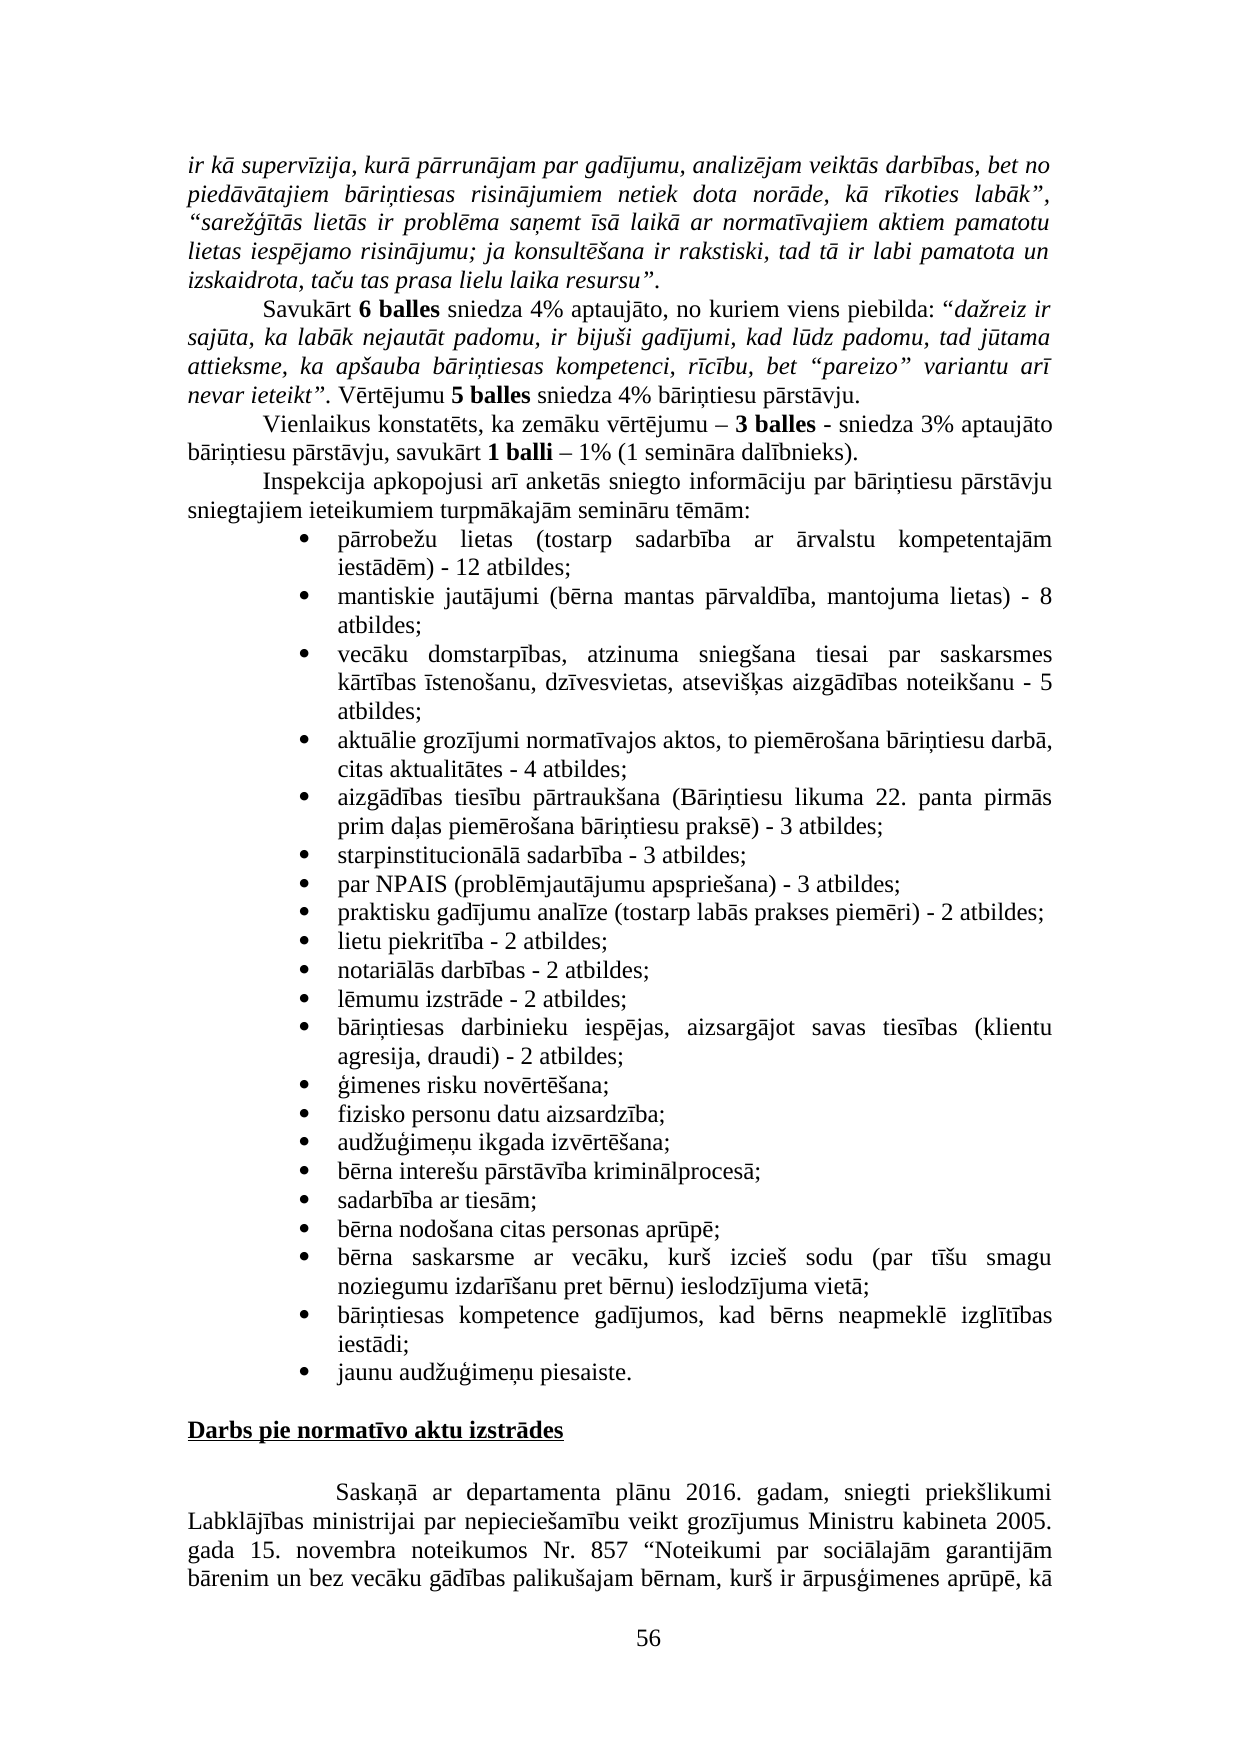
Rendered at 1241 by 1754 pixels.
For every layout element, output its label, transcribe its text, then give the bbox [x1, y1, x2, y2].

list fizisko personu datu aizsardzība; [300, 1099, 1053, 1127]
list bērna interešu pārstāvība kriminālprocesā; [300, 1156, 1053, 1185]
text Savukārt 6 balles sniedza 4% aptaujāto, no kuriem viens piebilda: “dažreiz ir sajūta, ka labāk nejautāt padomu, ir bijuši gadījumi, kad lūdz padomu, tad jūtama attieksme, ka apšauba bāriņtiesas kompetenci, rīcību, bet “pareizo” variantu arī nevar ieteikt”. Vērtējumu 5 balles sniedza 4% bāriņtiesu pārstāvju. [187, 294, 1053, 409]
list audžuģimeņu ikgada izvērtēšana; [300, 1127, 1053, 1156]
list vecāku domstarpības, atzinuma sniegšana tiesai par saskarsmes kārtības īstenošanu, dzīvesvietas, atsevišķas aizgādības noteikšanu - 5 atbildes; [300, 639, 1053, 725]
text Inspekcija apkopojusi arī anketās sniegto informāciju par bāriņtiesu pārstāvju sniegtajiem ieteikumiem turpmākajām semināru tēmām: [187, 466, 1053, 524]
list sadarbība ar tiesām; [300, 1185, 1053, 1214]
list mantiskie jautājumi (bērna mantas pārvaldība, mantojuma lietas) - 8 atbildes; [300, 581, 1053, 639]
list aktuālie grozījumi normatīvajos aktos, to piemērošana bāriņtiesu darbā, citas aktualitātes - 4 atbildes; [300, 725, 1053, 782]
list aizgādības tiesību pārtraukšana (Bāriņtiesu likuma 22. panta pirmās prim daļas piemērošana bāriņtiesu praksē) - 3 atbildes; [300, 782, 1053, 840]
list par NPAIS (problēmjautājumu apspriešana) - 3 atbildes; [300, 869, 1053, 897]
list bāriņtiesas darbinieku iespējas, aizsargājot savas tiesības (klientu agresija, draudi) - 2 atbildes; [300, 1012, 1053, 1070]
list starpinstitucionālā sadarbība - 3 atbildes; [300, 840, 1053, 869]
list ģimenes risku novērtēšana; [300, 1070, 1053, 1099]
list bērna saskarsme ar vecāku, kurš izcieš sodu (par tīšu smagu noziegumu izdarīšanu pret bērnu) ieslodzījuma vietā; [300, 1242, 1053, 1300]
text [187, 150, 1053, 294]
text Vienlaikus konstatēts, ka zemāku vērtējumu – 3 balles - sniedza 3% aptaujāto bāriņtiesu pārstāvju, savukārt 1 balli – 1% (1 semināra dalībnieks). [187, 409, 1053, 466]
list bērna nodošana citas personas aprūpē; [300, 1214, 1053, 1242]
list lietu piekritība - 2 atbildes; [300, 926, 1053, 955]
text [187, 1477, 1053, 1592]
list notariālās darbības - 2 atbildes; [300, 955, 1053, 984]
list bāriņtiesas kompetence gadījumos, kad bērns neapmeklē izglītības iestādi; [300, 1300, 1053, 1357]
text Darbs pie normatīvo aktu izstrādes [187, 1415, 1053, 1444]
list lēmumu izstrāde - 2 atbildes; [300, 984, 1053, 1012]
list pārrobežu lietas (tostarp sadarbība ar ārvalstu kompetentajām iestādēm) - 12 atbildes; [300, 524, 1053, 581]
list praktisku gadījumu analīze (tostarp labās prakses piemēri) - 2 atbildes; [300, 897, 1053, 926]
list jaunu audžuģimeņu piesaiste. [300, 1357, 1053, 1386]
